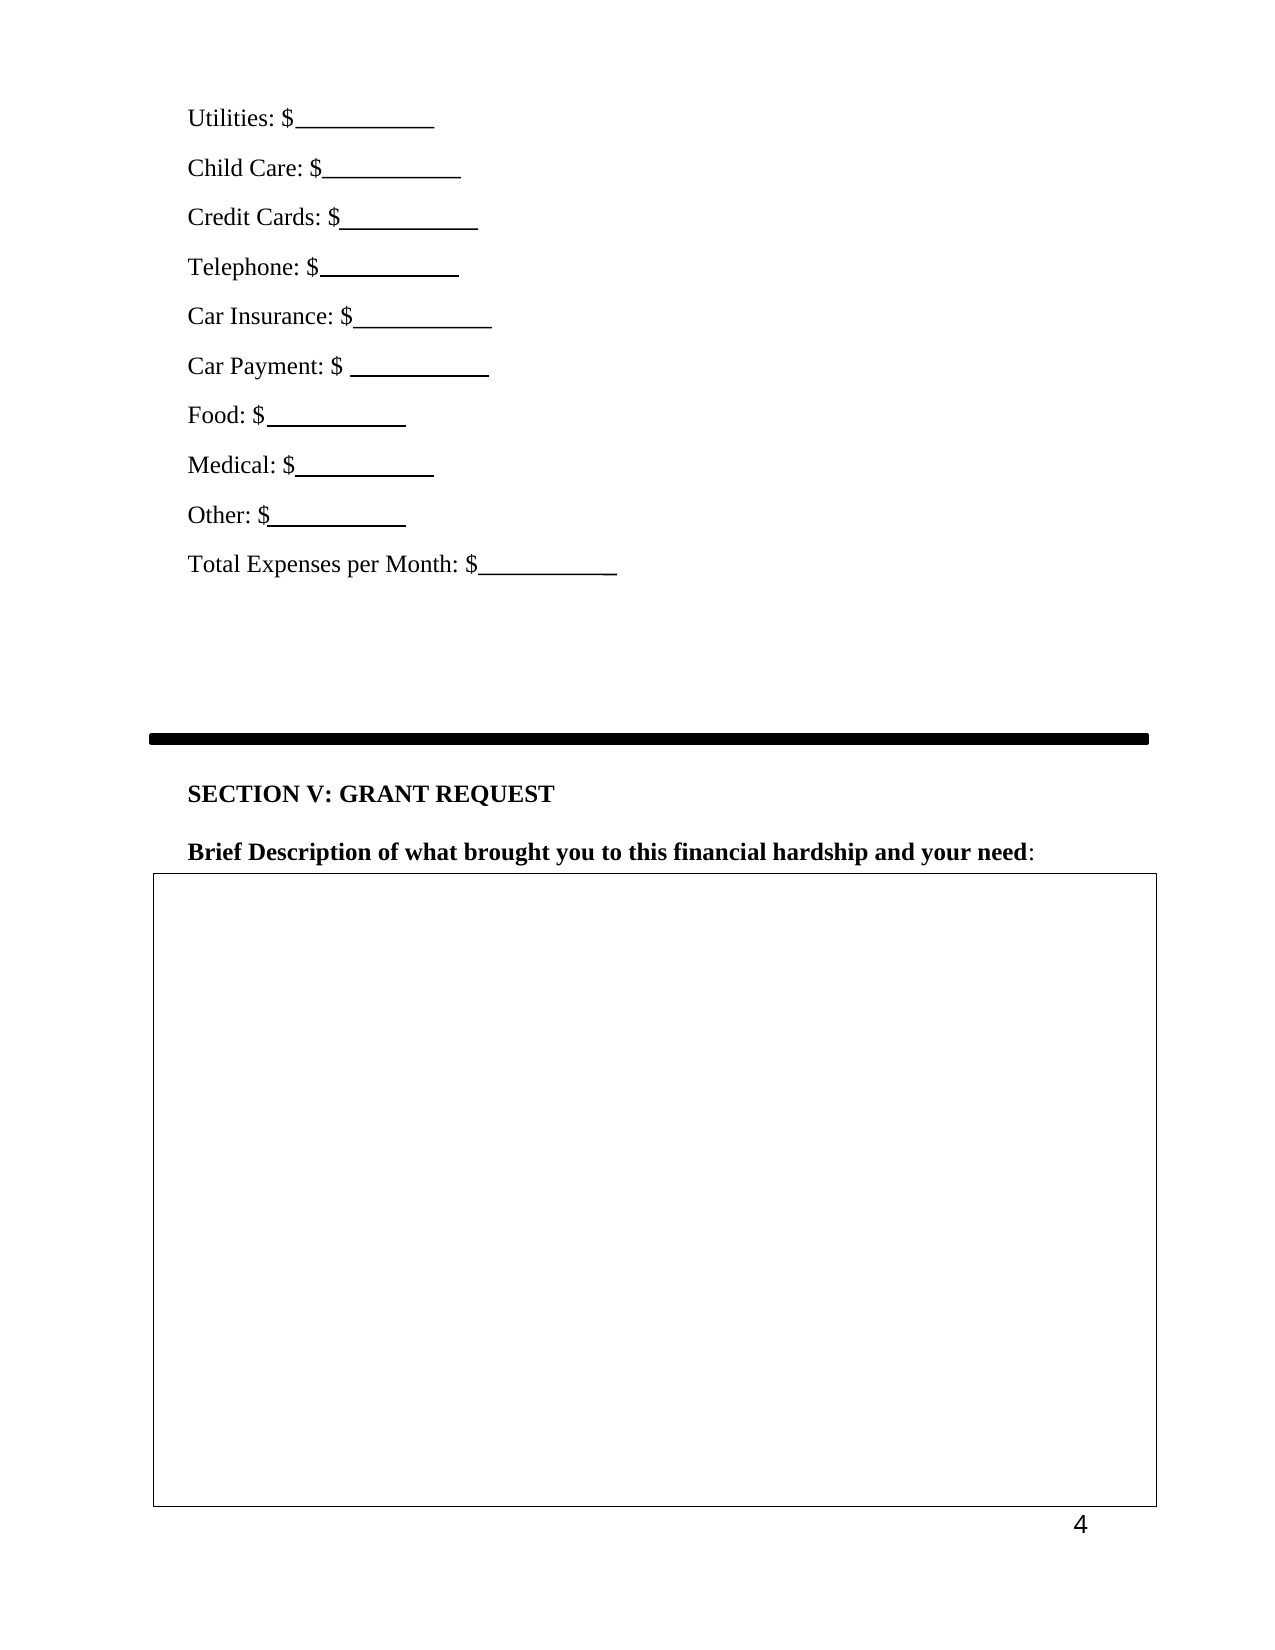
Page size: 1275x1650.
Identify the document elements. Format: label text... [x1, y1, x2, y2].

text Brief Description of what brought you to this financial hardship and your need: [187, 837, 1087, 866]
text Total Expenses per Month: $ [187, 549, 1087, 578]
text Other: $ [187, 500, 1087, 528]
text Car Insurance: $ [187, 301, 1087, 330]
text SECTION V: GRANT REQUEST [187, 779, 1087, 808]
text Credit Cards: $ [187, 202, 1087, 231]
text Child Care: $ [187, 153, 1087, 181]
text Car Payment: $ [187, 351, 1087, 380]
text Utilities: $ [187, 103, 1087, 132]
text Telephone: $ [187, 252, 1087, 281]
text Medical: $ [187, 450, 1087, 479]
text Food: $ [187, 401, 1087, 429]
